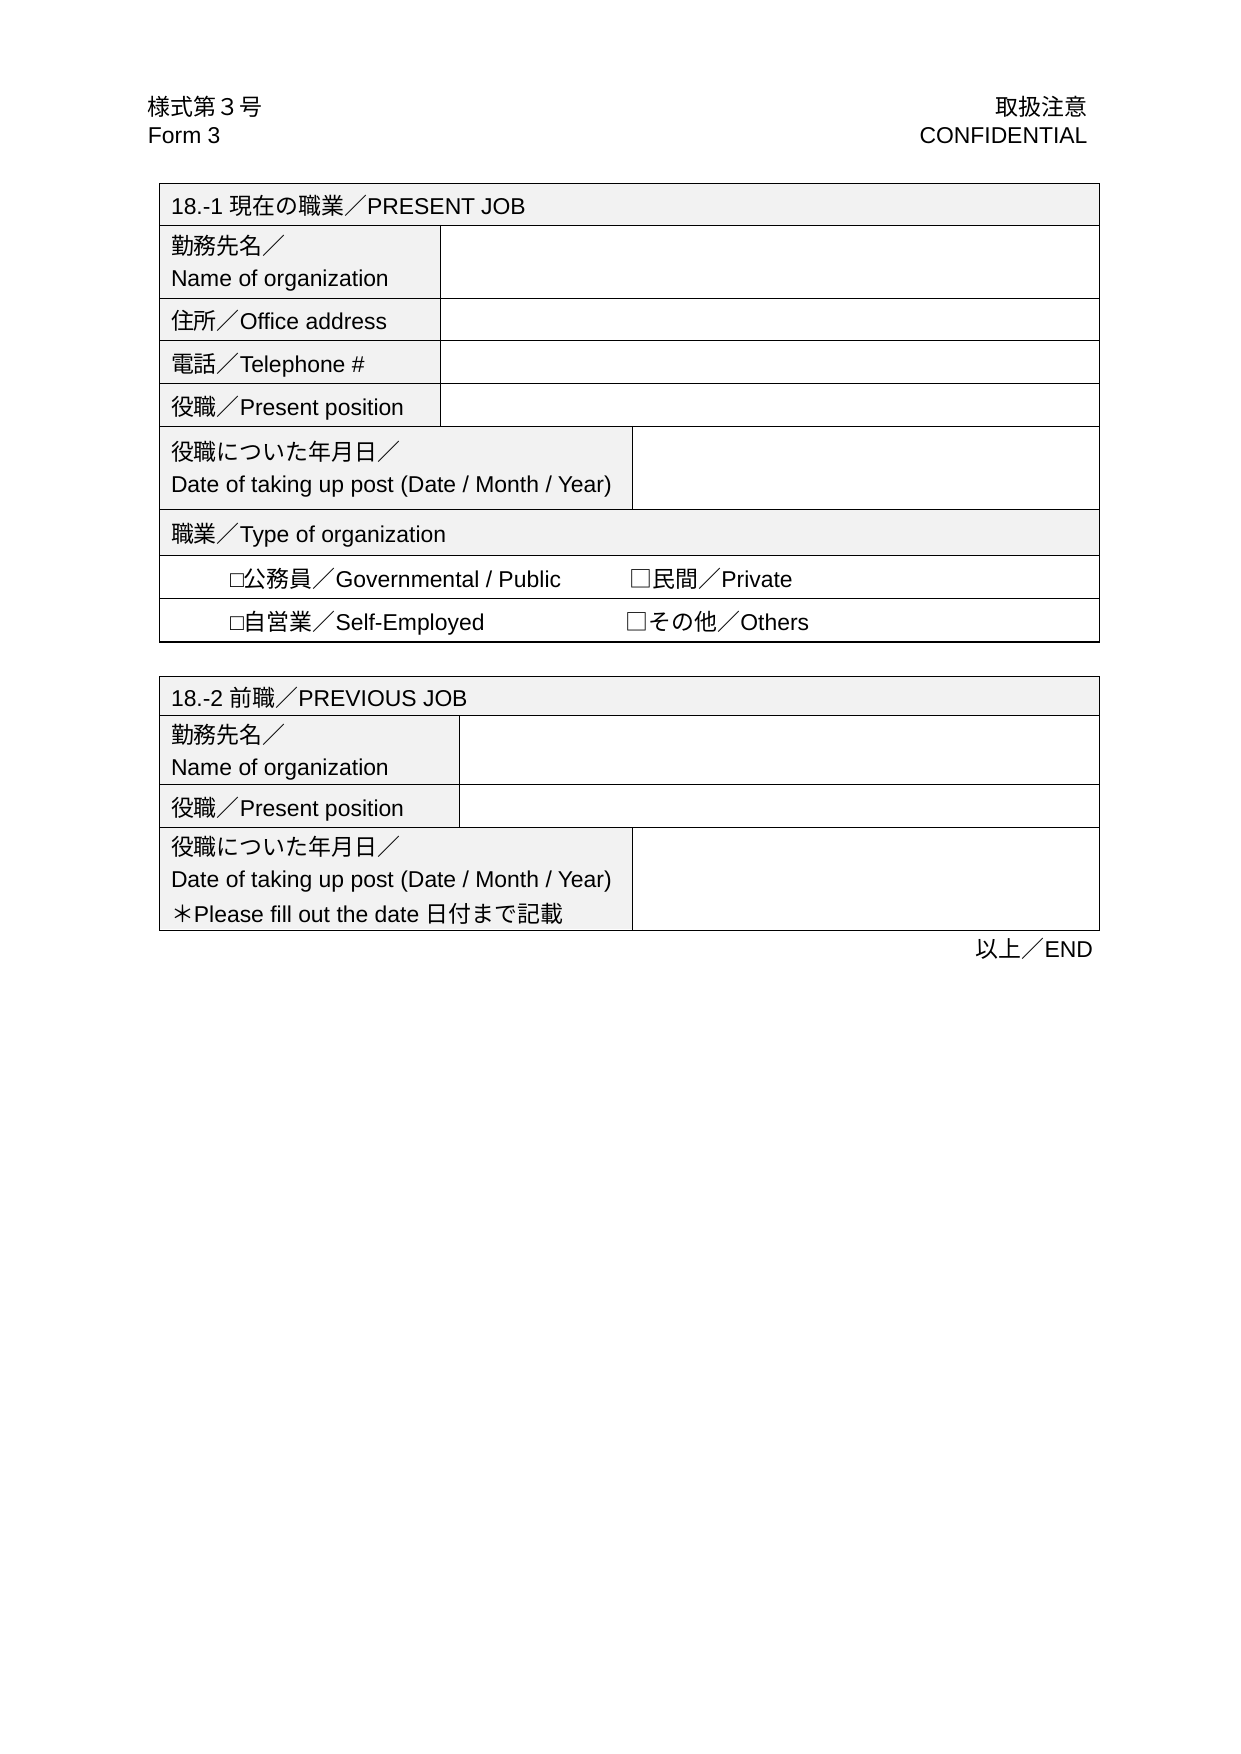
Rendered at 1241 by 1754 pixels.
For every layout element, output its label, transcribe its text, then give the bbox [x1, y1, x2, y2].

table_cell [441, 341, 1099, 383]
table_cell [160, 556, 218, 598]
table_header 18.-1 現在の職業／PRESENT JOB [160, 184, 1099, 225]
table_cell [160, 599, 218, 641]
table_cell □公務員／Governmental / Public □民間／Private [219, 556, 1099, 598]
table_cell 職業／Type of organization [160, 510, 1099, 555]
table_cell 電話／Telephone # [160, 341, 440, 383]
table_header 18.-2 前職／PREVIOUS JOB [160, 677, 1099, 715]
table_cell 役職／Present position [160, 785, 459, 827]
table_cell 勤務先名／ Name of organization [160, 226, 440, 298]
table_cell [441, 226, 1099, 298]
table_cell □自営業／Self-Employed □その他／Others [219, 599, 1099, 641]
table_cell 勤務先名／ Name of organization [160, 716, 459, 784]
table_cell 住所／Office address [160, 299, 440, 340]
table_cell [441, 384, 1099, 426]
table_cell [633, 427, 1099, 509]
table_cell 役職についた年月日／ Date of taking up post (Date / Month / Year) [160, 427, 632, 509]
table_cell 役職／Present position [160, 384, 440, 426]
table_cell 役職についた年月日／ Date of taking up post (Date / Month / Year) ＊Please fill out the date 日付まで記載 [160, 828, 632, 929]
table_cell [460, 716, 1099, 784]
table_cell [460, 785, 1099, 827]
table_cell [441, 299, 1099, 340]
table_cell [633, 828, 1099, 929]
text 以上／END [148, 931, 1092, 964]
